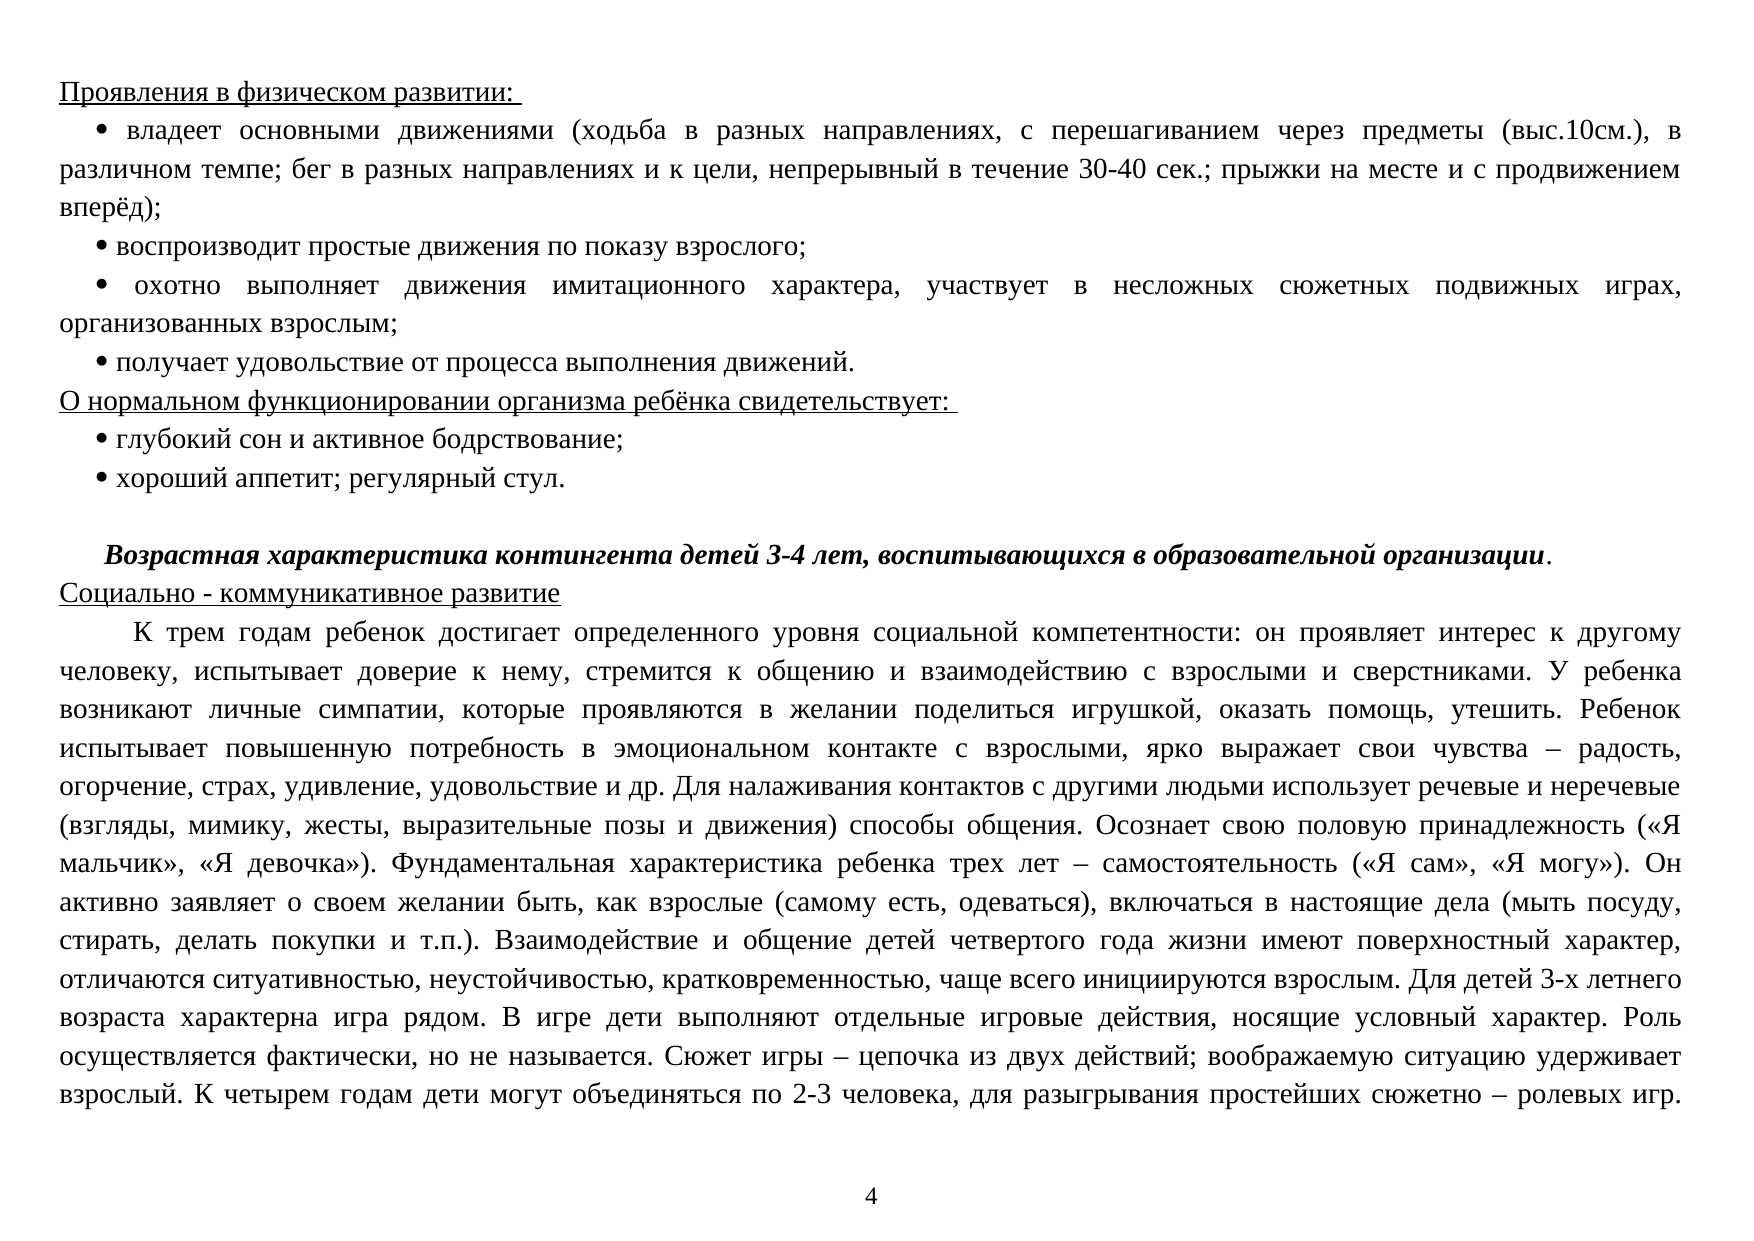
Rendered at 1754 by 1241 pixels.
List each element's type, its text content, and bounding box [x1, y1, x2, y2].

text Проявления в физическом развитии: [59, 74, 1683, 107]
text владеет основными движениями (ходьба в разных направлениях, с перешагиванием через предметы (выс.10см.), в различном темпе; бег в разных направлениях и к цели, непрерывный в течение 30-40 сек.; прыжки на месте и с продвижением вперёд); [59, 112, 1683, 223]
text Возрастная характеристика контингента детей 3-4 лет, воспитывающихся в образовательной организации. [59, 537, 1683, 571]
text охотно выполняет движения имитационного характера, участвует в несложных сюжетных подвижных играх, организованных взрослым; [59, 267, 1683, 339]
text воспроизводит простые движения по показу взрослого; [59, 228, 1683, 262]
text хороший аппетит; регулярный стул. [59, 460, 1683, 493]
text получает удовольствие от процесса выполнения движений. [59, 344, 1683, 378]
text глубокий сон и активное бодрствование; [59, 421, 1683, 455]
text Социально - коммуникативное развитие [59, 576, 1683, 609]
text О нормальном функционировании организма ребёнка свидетельствует: [59, 383, 1683, 416]
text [59, 614, 1683, 1110]
